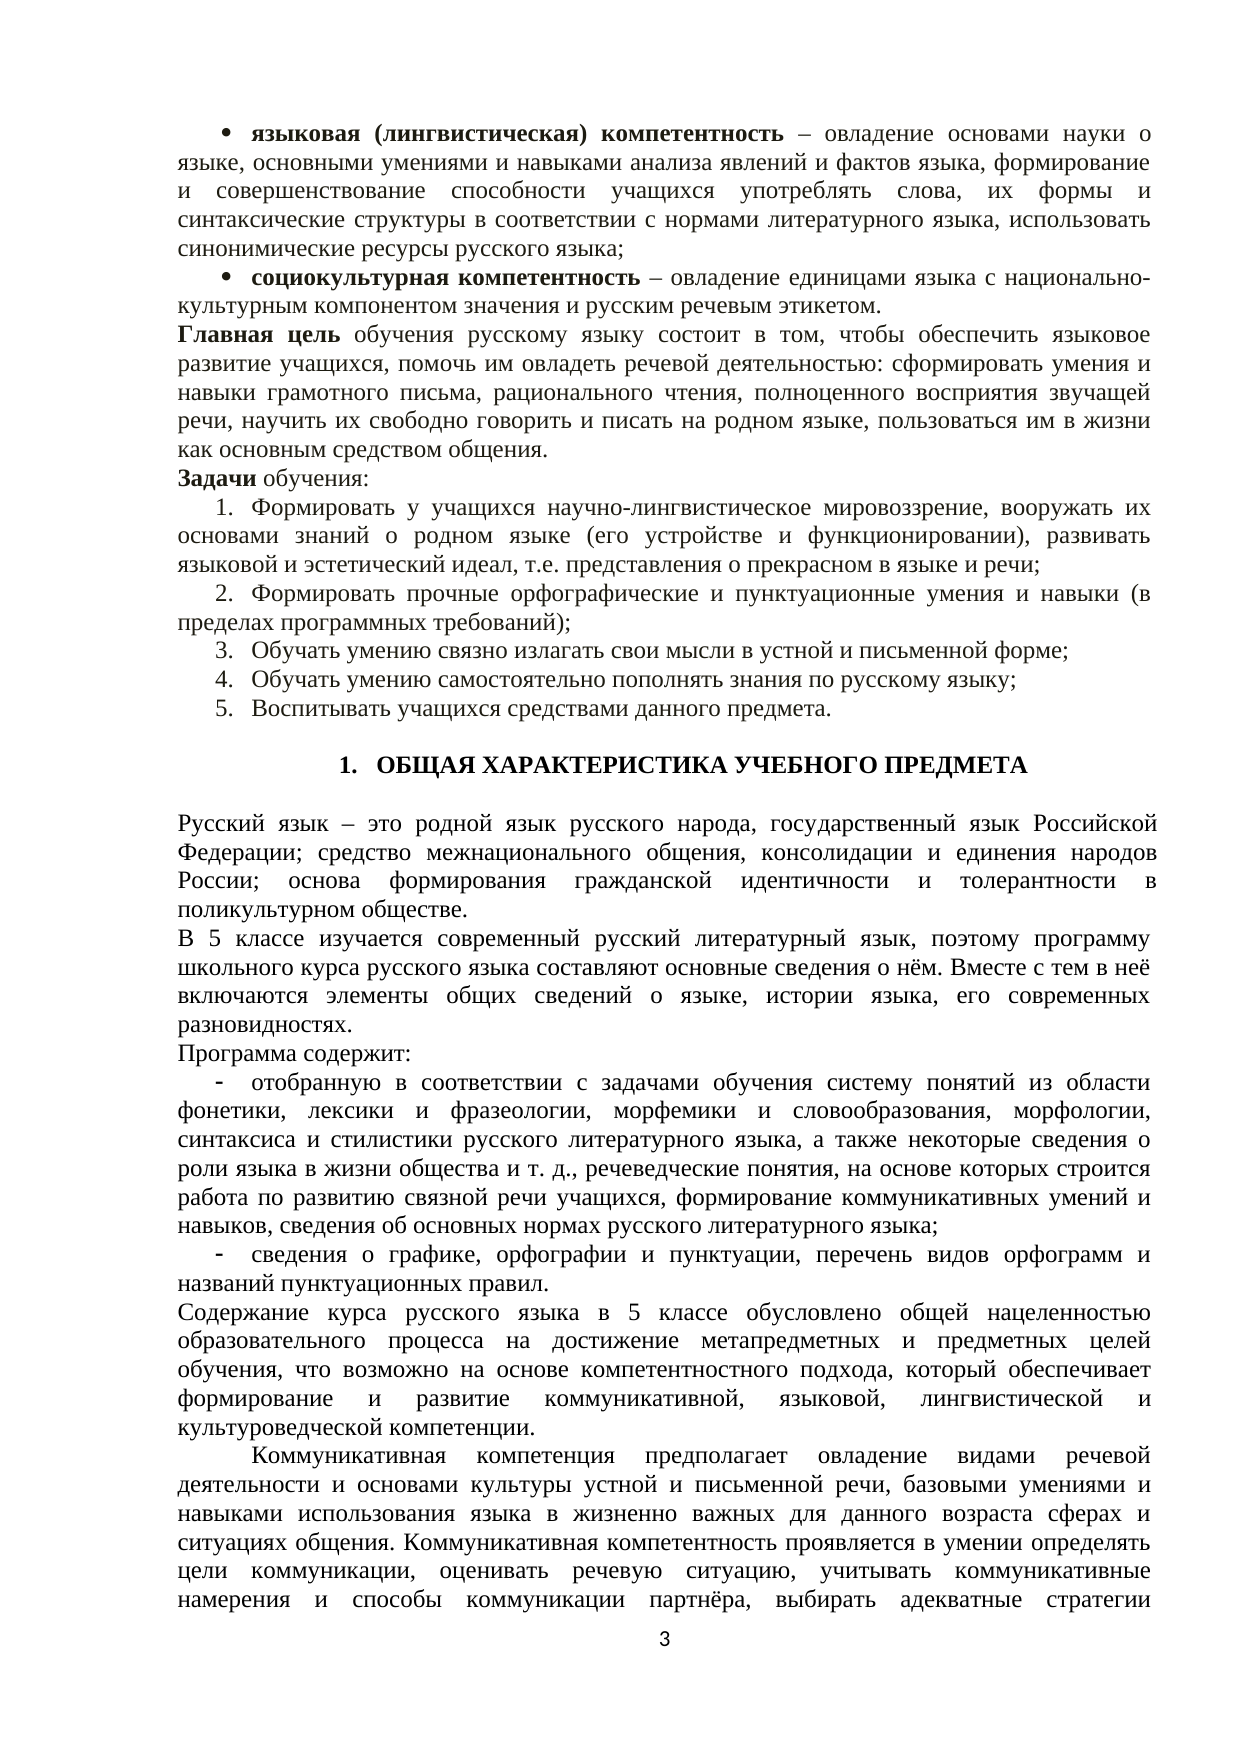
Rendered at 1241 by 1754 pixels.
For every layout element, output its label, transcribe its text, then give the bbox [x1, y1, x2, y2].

list Обучать умению связно излагать свои мысли в устной и письменной форме; [177, 636, 1152, 664]
text В 5 классе изучается современный русский литературный язык, поэтому программу школьного курса русского языка составляют основные сведения о нём. Вместе с тем в неё включаются элементы общих сведений о языке, истории языка, его современных разновидностях. [177, 923, 1152, 1038]
list ОБЩАЯ ХАРАКТЕРИСТИКА УЧЕБНОГО ПРЕДМЕТА [215, 751, 1152, 779]
list Формировать у учащихся научно-лингвистическое мировоззрение, вооружать их основами знаний о родном языке (его устройстве и функционировании), развивать языковой и эстетический идеал, т.е. представления о прекрасном в языке и речи; [177, 492, 1152, 578]
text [177, 1441, 1152, 1613]
list отобранную в соответствии с задачами обучения систему понятий из области фонетики, лексики и фразеологии, морфемики и словообразования, морфологии, синтаксиса и стилистики русского литературного языка, а также некоторые сведения о роли языка в жизни общества и т. д., речеведческие понятия, на основе которых строится работа по развитию связной речи учащихся, формирование коммуникативных умений и навыков, сведения об основных нормах русского литературного языка; [177, 1067, 1152, 1239]
list Воспитывать учащихся средствами данного предмета. [177, 693, 1152, 722]
text Программа содержит: [177, 1038, 1152, 1067]
list Обучать умению самостоятельно пополнять знания по русскому языку; [177, 664, 1152, 693]
list Формировать прочные орфографические и пунктуационные умения и навыки (в пределах программных требований); [177, 578, 1152, 636]
text Главная цель обучения русскому языку состоит в том, чтобы обеспечить языковое развитие учащихся, помочь им овладеть речевой деятельностью: сформировать умения и навыки грамотного письма, рационального чтения, полноценного восприятия звучащей речи, научить их свободно говорить и писать на родном языке, пользоваться им в жизни как основным средством общения. [177, 319, 1152, 463]
text Задачи обучения: [177, 463, 1152, 492]
list языковая (лингвистическая) компетентность – овладение основами науки о языке, основными умениями и навыками анализа явлений и фактов языка, формирование и совершенствование способности учащихся употреблять слова, их формы и синтаксические структуры в соответствии с нормами литературного языка, использовать синонимические ресурсы русского языка; [177, 118, 1152, 262]
text Содержание курса русского языка классе обусловлено общей нацеленностью образовательного процесса на достижение метапредметных и предметных целей обучения, что возможно на основе компетентностного подхода, который обеспечивает формирование и развитие коммуникативной, языковой, лингвистической и культуроведческой компетенции. [177, 1297, 1152, 1441]
list сведения о графике, орфографии и пунктуации, перечень видов орфограмм и названий пунктуационных правил. [177, 1239, 1152, 1297]
text Русский язык – это родной язык русского народа, государственный язык Российской Федерации; средство межнационального общения, консолидации и единения народов России; основа формирования гражданской идентичности и толерантности в поликультурном обществе. [177, 808, 1158, 923]
list социокультурная компетентность – овладение единицами языка с национально-культурным компонентом значения и русским речевым этикетом. [177, 262, 1152, 319]
